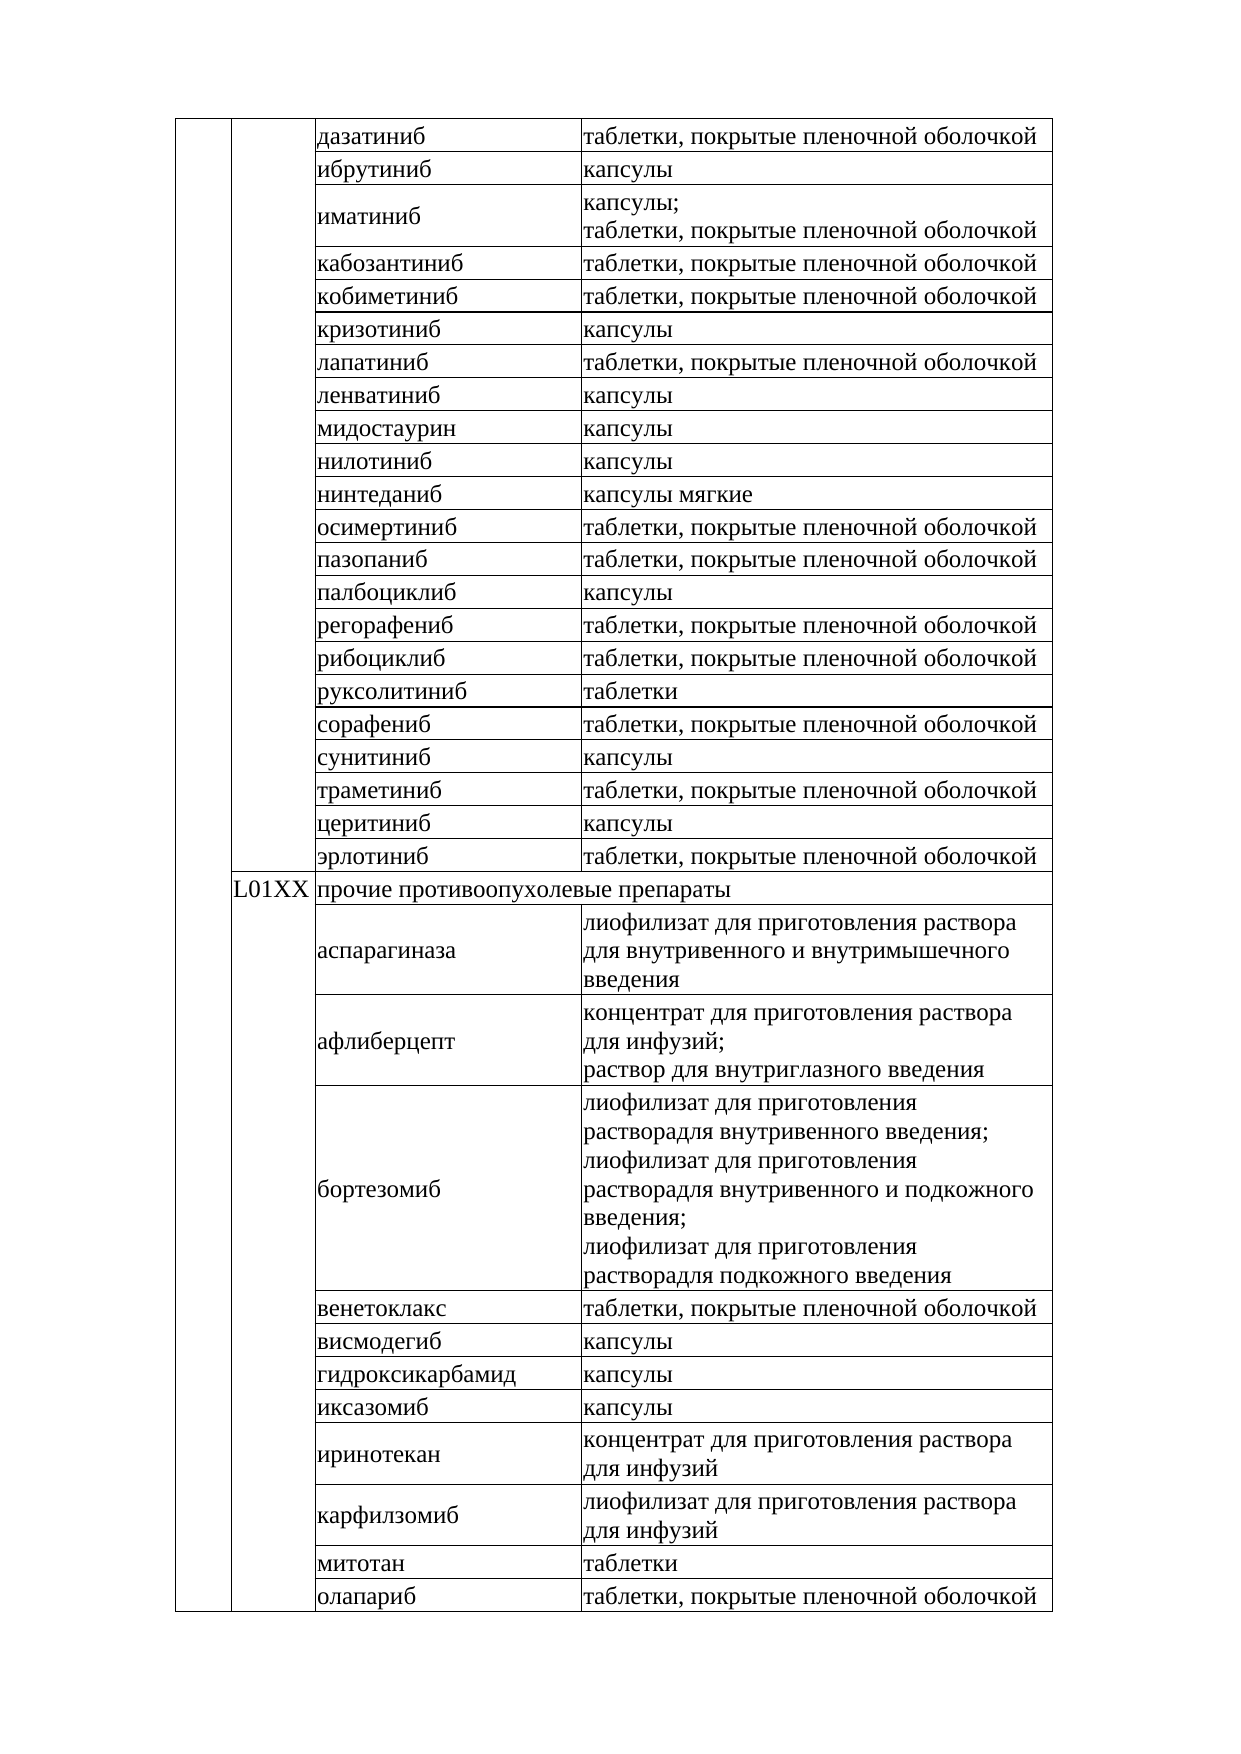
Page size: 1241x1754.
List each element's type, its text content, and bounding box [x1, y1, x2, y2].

table_cell иринотекан [316, 1423, 581, 1483]
table_cell палбоциклиб [316, 576, 581, 608]
table_cell капсулы; таблетки, покрытые пленочной оболочкой [582, 185, 1052, 246]
table_cell таблетки, покрытые пленочной оболочкой [582, 247, 1052, 278]
table_cell таблетки, покрытые пленочной оболочкой [582, 280, 1052, 311]
table_cell рибоциклиб [316, 642, 581, 673]
table_cell таблетки [582, 1546, 1052, 1578]
table_cell таблетки, покрытые пленочной оболочкой [582, 839, 1052, 871]
table_cell таблетки, покрытые пленочной оболочкой [582, 609, 1052, 641]
table_cell таблетки, покрытые пленочной оболочкой [582, 1291, 1052, 1323]
table_cell таблетки, покрытые пленочной оболочкой [582, 1579, 1052, 1611]
table_cell лиофилизат для приготовления раствора для внутривенного и внутримышечного введения [582, 905, 1052, 994]
table_cell капсулы [582, 1357, 1052, 1389]
table_cell иксазомиб [316, 1390, 581, 1422]
table_cell капсулы [582, 444, 1052, 476]
table_cell таблетки, покрытые пленочной оболочкой [582, 708, 1052, 739]
table_cell мидостаурин [316, 411, 581, 443]
table_cell висмодегиб [316, 1324, 581, 1356]
table_cell лапатиниб [316, 345, 581, 377]
table_cell олапариб [316, 1579, 581, 1611]
table_cell таблетки, покрытые пленочной оболочкой [582, 345, 1052, 377]
table_cell таблетки, покрытые пленочной оболочкой [582, 773, 1052, 805]
table_cell капсулы [582, 378, 1052, 410]
table_cell капсулы [582, 152, 1052, 184]
table_cell лиофилизат для приготовления раствора для инфузий [582, 1485, 1052, 1545]
table_cell концентрат для приготовления раствора для инфузий [582, 1423, 1052, 1483]
table_cell капсулы [582, 576, 1052, 608]
table_cell капсулы [582, 411, 1052, 443]
table_cell таблетки, покрытые пленочной оболочкой [582, 642, 1052, 673]
table_cell митотан [316, 1546, 581, 1578]
table_cell нилотиниб [316, 444, 581, 476]
table_cell концентрат для приготовления раствора для инфузий; раствор для внутриглазного введения [582, 995, 1052, 1085]
table_cell таблетки, покрытые пленочной оболочкой [582, 510, 1052, 542]
table_cell капсулы [582, 313, 1052, 344]
table_cell осимертиниб [316, 510, 581, 542]
table_cell капсулы мягкие [582, 477, 1052, 509]
table_cell лиофилизат для приготовления растворадля внутривенного введения; лиофилизат для приготовления растворадля внутривенного и подкожного введения; лиофилизат для приготовления растворадля подкожного введения [582, 1086, 1052, 1290]
table_cell траметиниб [316, 773, 581, 805]
table_cell церитиниб [316, 806, 581, 838]
table_cell капсулы [582, 1390, 1052, 1422]
table_cell капсулы [582, 806, 1052, 838]
table_cell пазопаниб [316, 543, 581, 575]
table_cell карфилзомиб [316, 1485, 581, 1545]
table_cell нинтеданиб [316, 477, 581, 509]
table_cell бортезомиб [316, 1086, 581, 1290]
table_cell регорафениб [316, 609, 581, 641]
table_cell капсулы [582, 1324, 1052, 1356]
table_cell L01XX [232, 872, 315, 1611]
table_cell кабозантиниб [316, 247, 581, 278]
table_cell кризотиниб [316, 313, 581, 344]
table_cell аспарагиназа [316, 905, 581, 994]
table_cell капсулы [582, 740, 1052, 772]
table_cell ибрутиниб [316, 152, 581, 184]
table_cell эрлотиниб [316, 839, 581, 871]
table_cell таблетки [582, 675, 1052, 706]
table_cell таблетки, покрытые пленочной оболочкой [582, 119, 1052, 151]
table_cell сунитиниб [316, 740, 581, 772]
table_cell прочие противоопухолевые препараты [316, 872, 1052, 904]
table_cell руксолитиниб [316, 675, 581, 706]
table_cell кобиметиниб [316, 280, 581, 311]
table_cell афлиберцепт [316, 995, 581, 1085]
table_cell таблетки, покрытые пленочной оболочкой [582, 543, 1052, 575]
table_cell гидроксикарбамид [316, 1357, 581, 1389]
table_cell венетоклакс [316, 1291, 581, 1323]
table_cell иматиниб [316, 185, 581, 246]
table_cell сорафениб [316, 708, 581, 739]
table_cell ленватиниб [316, 378, 581, 410]
table_cell дазатиниб [316, 119, 581, 151]
